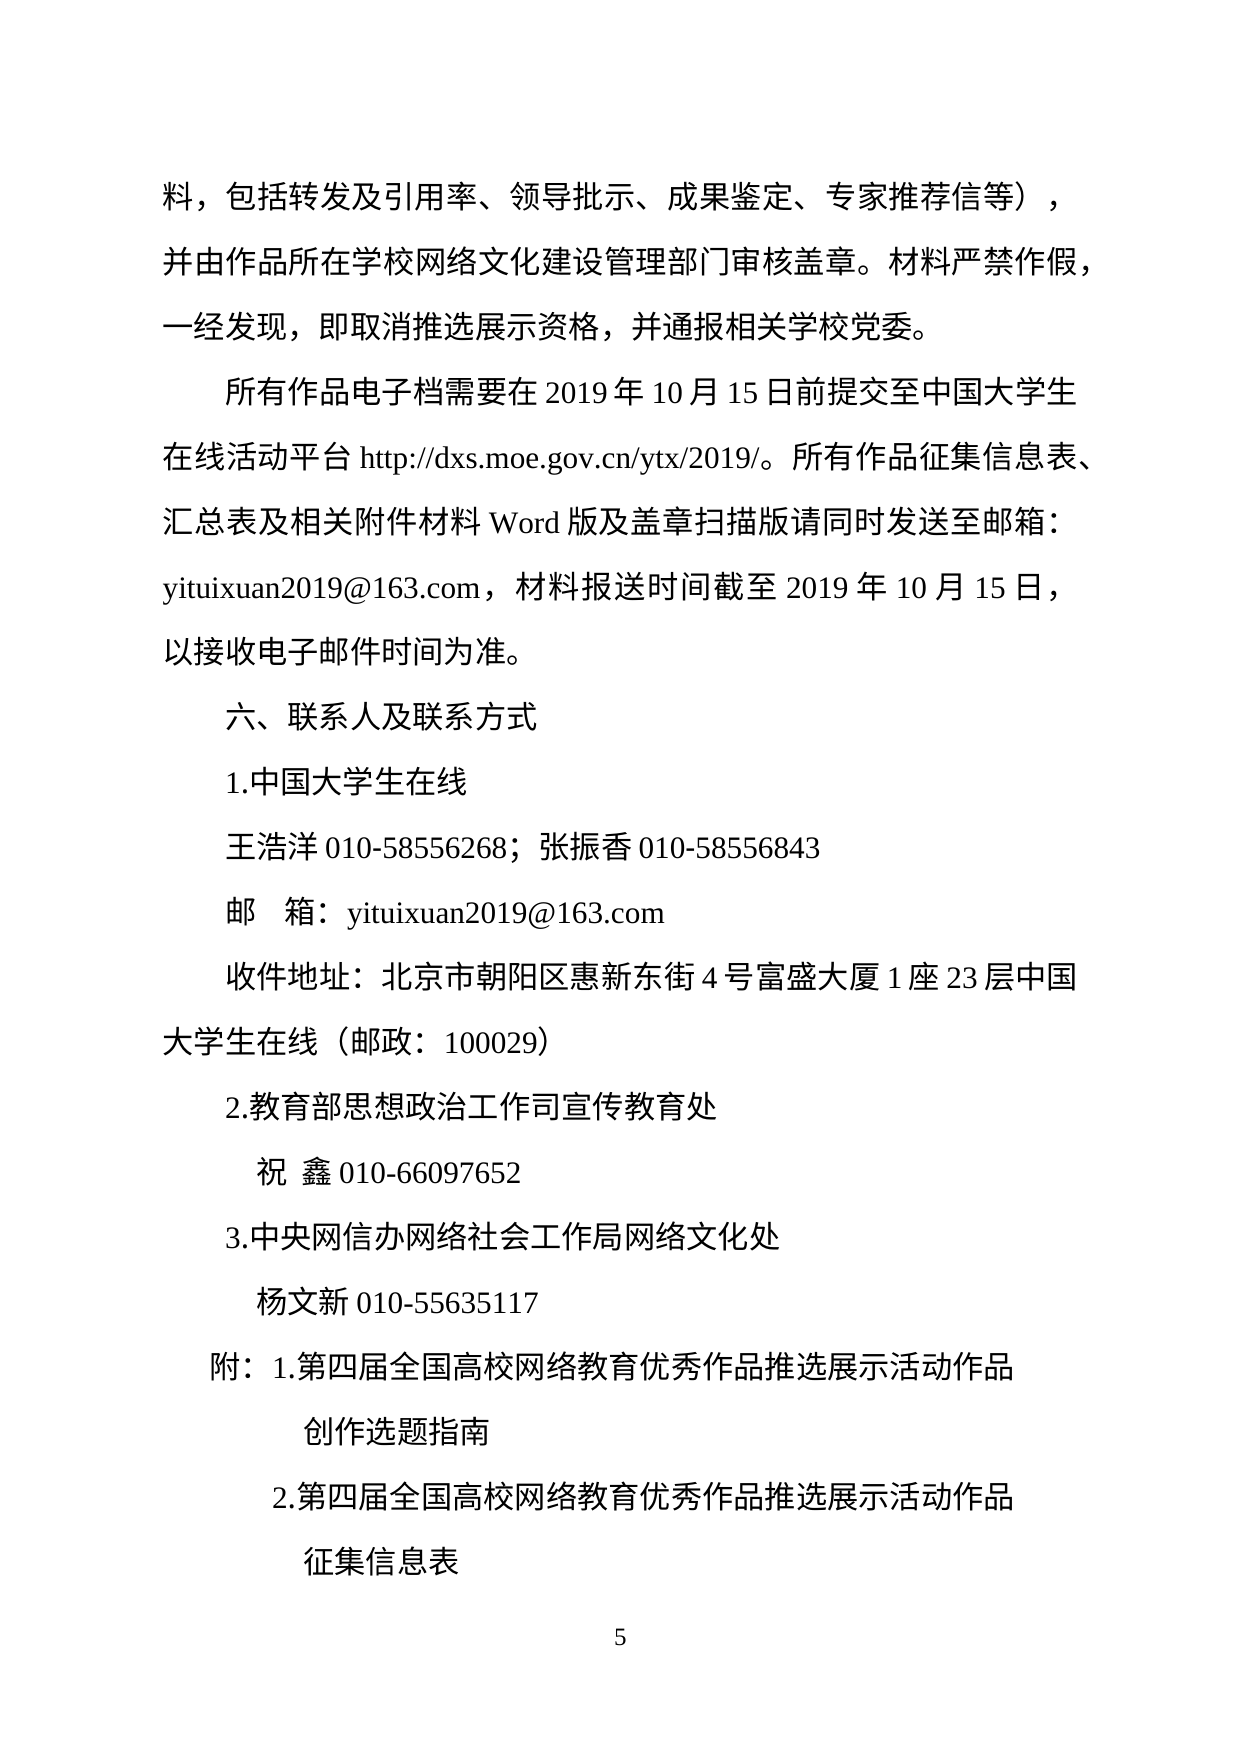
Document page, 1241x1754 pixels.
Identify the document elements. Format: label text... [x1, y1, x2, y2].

text 创作选题指南 [162, 1397, 1078, 1462]
text 3.中央网信办网络社会工作局网络文化处 [162, 1202, 1078, 1267]
text 邮 箱：yituixuan2019@163.com [162, 877, 1078, 942]
text 所有作品电子档需要在2019年10月15日前提交至中国大学生在线活动平台http://dxs.moe.gov.cn/ytx/2019/。所有作品征集信息表、汇总表及相关附件材料Word版及盖章扫描版请同时发送至邮箱：yituixuan2019@163.com，材料报送时间截至2019年10月15日，以接收电子邮件时间为准。 [162, 357, 1078, 682]
text 2.第四届全国高校网络教育优秀作品推选展示活动作品 [162, 1462, 1078, 1527]
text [162, 162, 1078, 357]
text 收件地址：北京市朝阳区惠新东街4号富盛大厦1座23层中国大学生在线（邮政：100029） [162, 942, 1078, 1072]
text 杨文新010-55635117 [162, 1267, 1078, 1332]
text 附：1.第四届全国高校网络教育优秀作品推选展示活动作品 [162, 1332, 1078, 1397]
text 祝 鑫010-66097652 [162, 1137, 1078, 1202]
text 1.中国大学生在线 [162, 747, 1078, 812]
text 六、联系人及联系方式 [162, 682, 1078, 747]
text 2.教育部思想政治工作司宣传教育处 [162, 1072, 1078, 1137]
text 王浩洋010-58556268；张振香010-58556843 [162, 812, 1078, 877]
text 征集信息表 [162, 1527, 1078, 1592]
